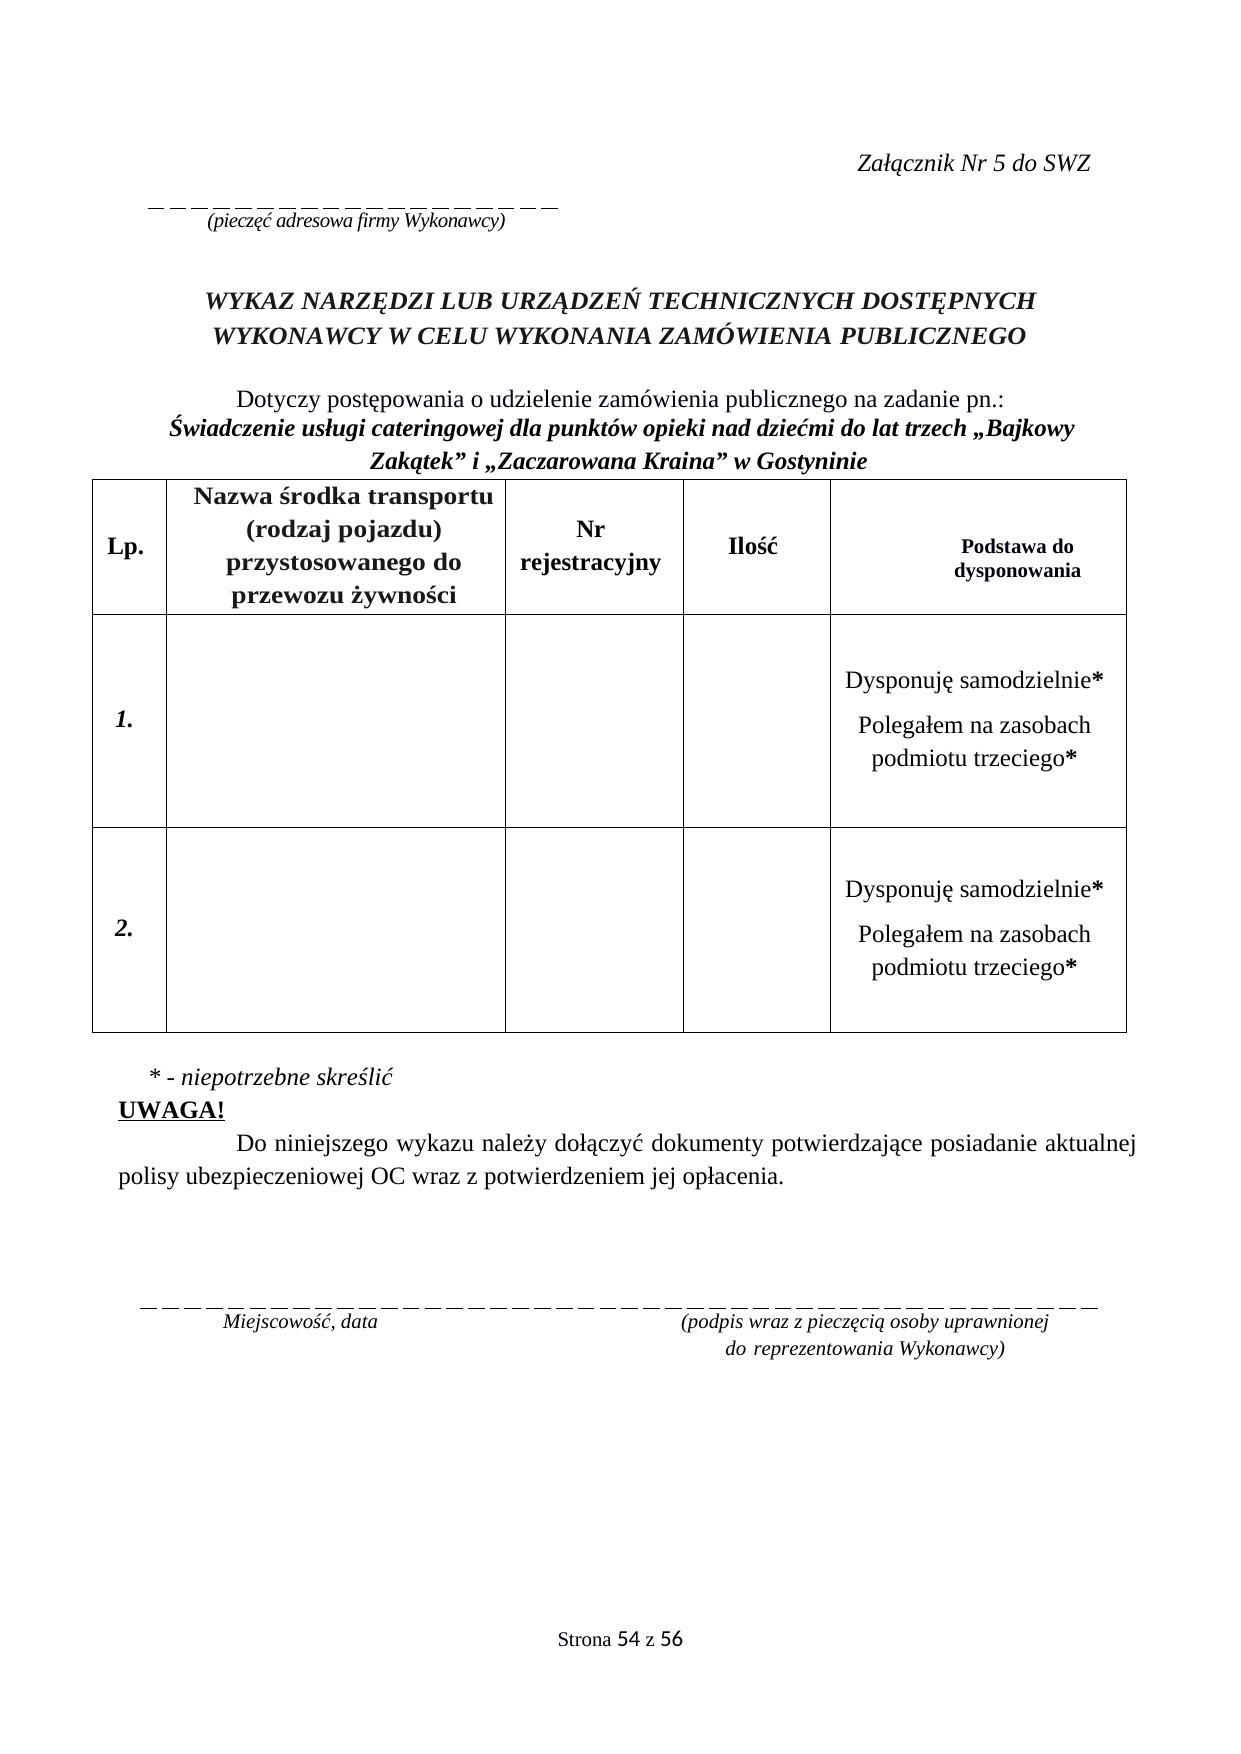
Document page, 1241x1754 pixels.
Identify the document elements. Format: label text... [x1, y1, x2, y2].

table_cell [506, 828, 683, 1032]
table_header (podpis wraz z pieczęcią osoby uprawnionej do reprezentowania Wykonawcy) [628, 1308, 1100, 1365]
table_cell 1. [93, 615, 166, 827]
table_header (pieczęć adresowa firmy Wykonawcy) [148, 208, 561, 237]
table_header [463, 1308, 627, 1365]
table_cell Dysponuję samodzielnie* Polegałem na zasobach podmiotu trzeciego* [831, 615, 1126, 827]
text WYKAZ NARZĘDZI LUB URZĄDZEŃ TECHNICZNYCH DOSTĘPNYCH WYKONAWCY W CELU WYKONANIA ZAMÓWIENIA PUBLICZNEGO [148, 286, 1093, 350]
table_header Nr rejestracyjny [506, 480, 683, 614]
table_cell [684, 615, 830, 827]
table_cell [506, 615, 683, 827]
table_cell 2. [93, 828, 166, 1032]
text Załącznik Nr 5 do SWZ [148, 148, 1093, 176]
text UWAGA! [118, 1095, 1137, 1124]
table_cell [684, 828, 830, 1032]
text * - niepotrzebne skreślić [148, 1062, 1093, 1091]
table_cell Dysponuję samodzielnie* Polegałem na zasobach podmiotu trzeciego* [831, 828, 1126, 1032]
table_cell [167, 615, 505, 827]
text Świadczenie usługi cateringowej dla punktów opieki nad dziećmi do lat trzech „Bajkowy Zakątek” i „Zaczarowana Kraina” w Gostyninie [148, 413, 1093, 475]
table_header Podstawa do dysponowania [831, 480, 1126, 614]
table_header Nazwa środka transportu (rodzaj pojazdu) przystosowanego do przewozu żywności [167, 480, 505, 614]
table_cell [167, 828, 505, 1032]
table_header Lp. [93, 480, 166, 614]
table_header Ilość [684, 480, 830, 614]
text Do niniejszego wykazu należy dołączyć dokumenty potwierdzające posiadanie aktualnej polisy ubezpieczeniowej OC wraz z potwierdzeniem jej opłacenia. [118, 1128, 1137, 1190]
table_header Miejscowość, data [140, 1308, 462, 1365]
text Dotyczy postępowania o udzielenie zamówienia publicznego na zadanie pn.: [148, 384, 1093, 413]
